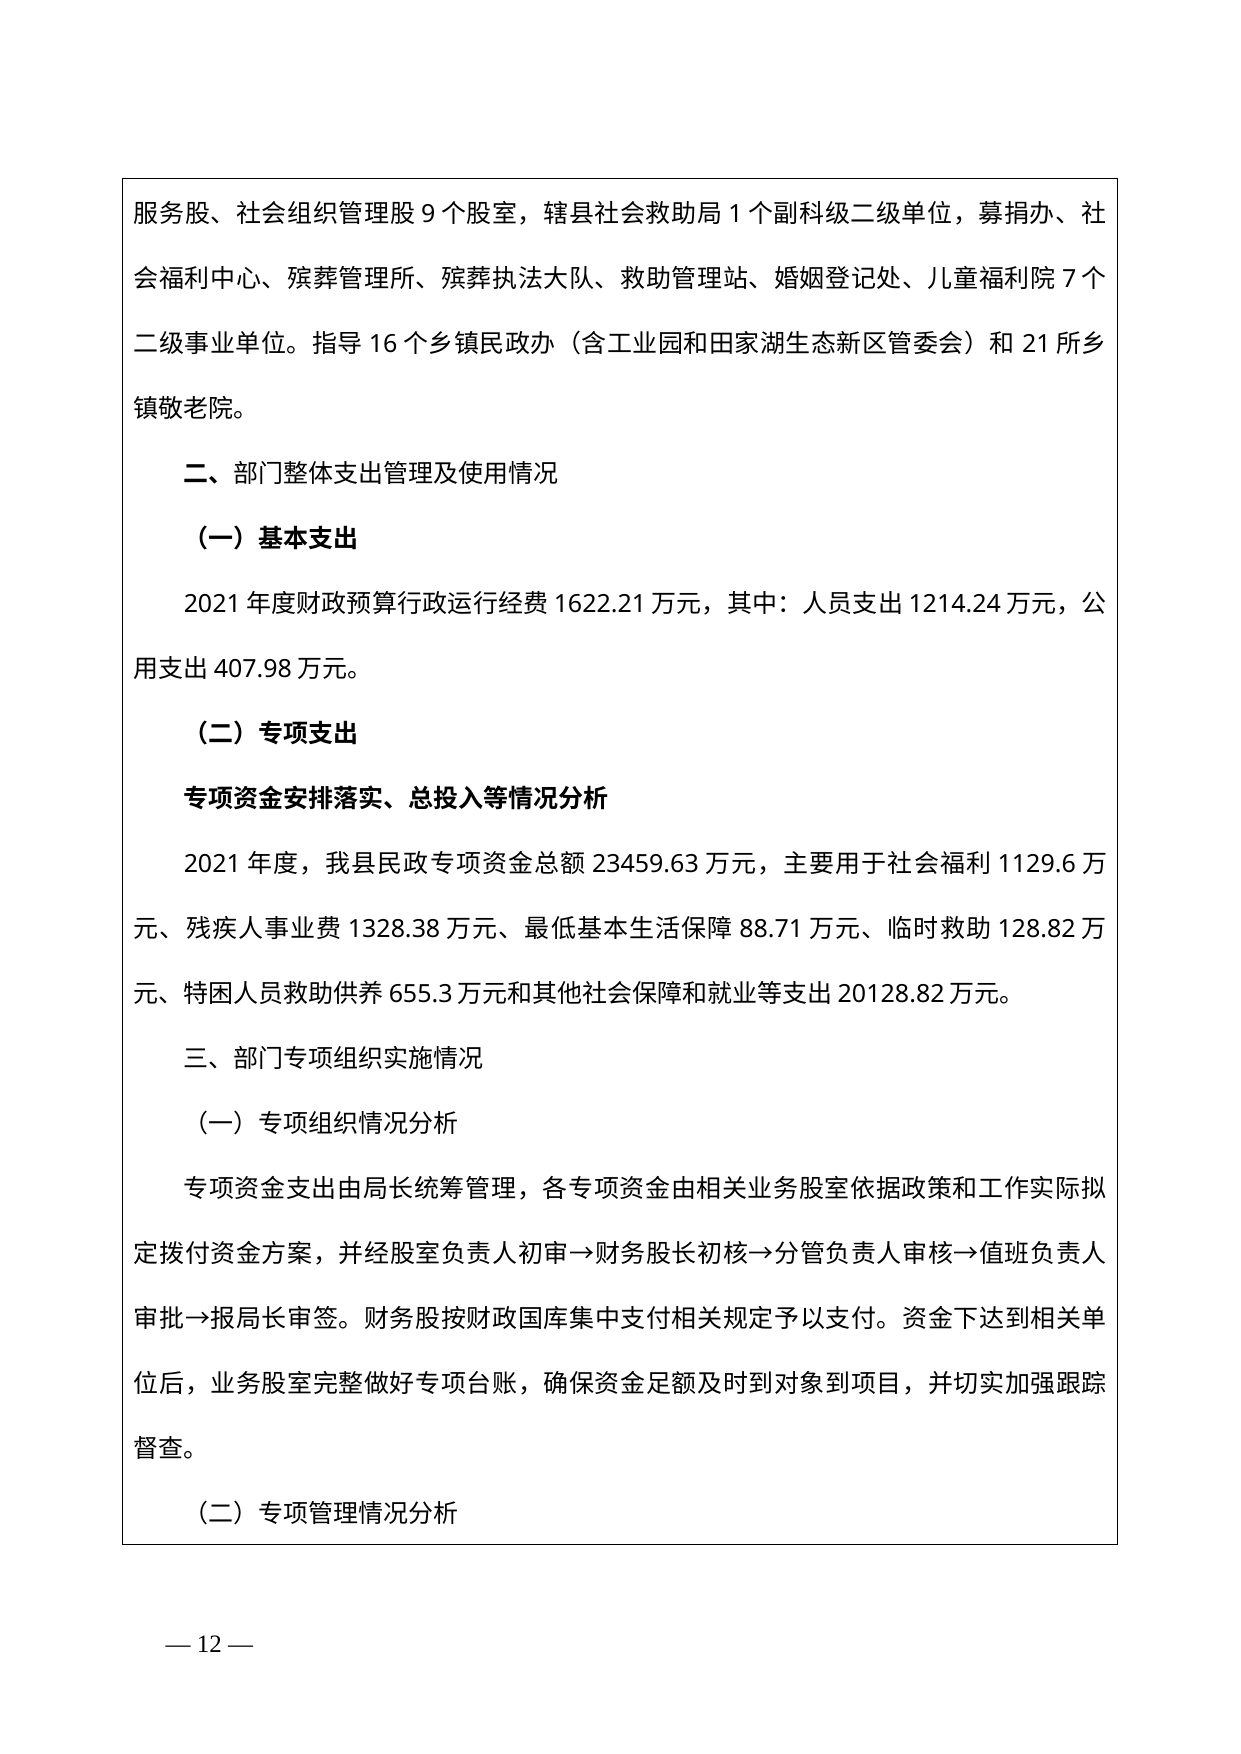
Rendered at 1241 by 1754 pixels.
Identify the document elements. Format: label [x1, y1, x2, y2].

table_header [123, 179, 1117, 1544]
